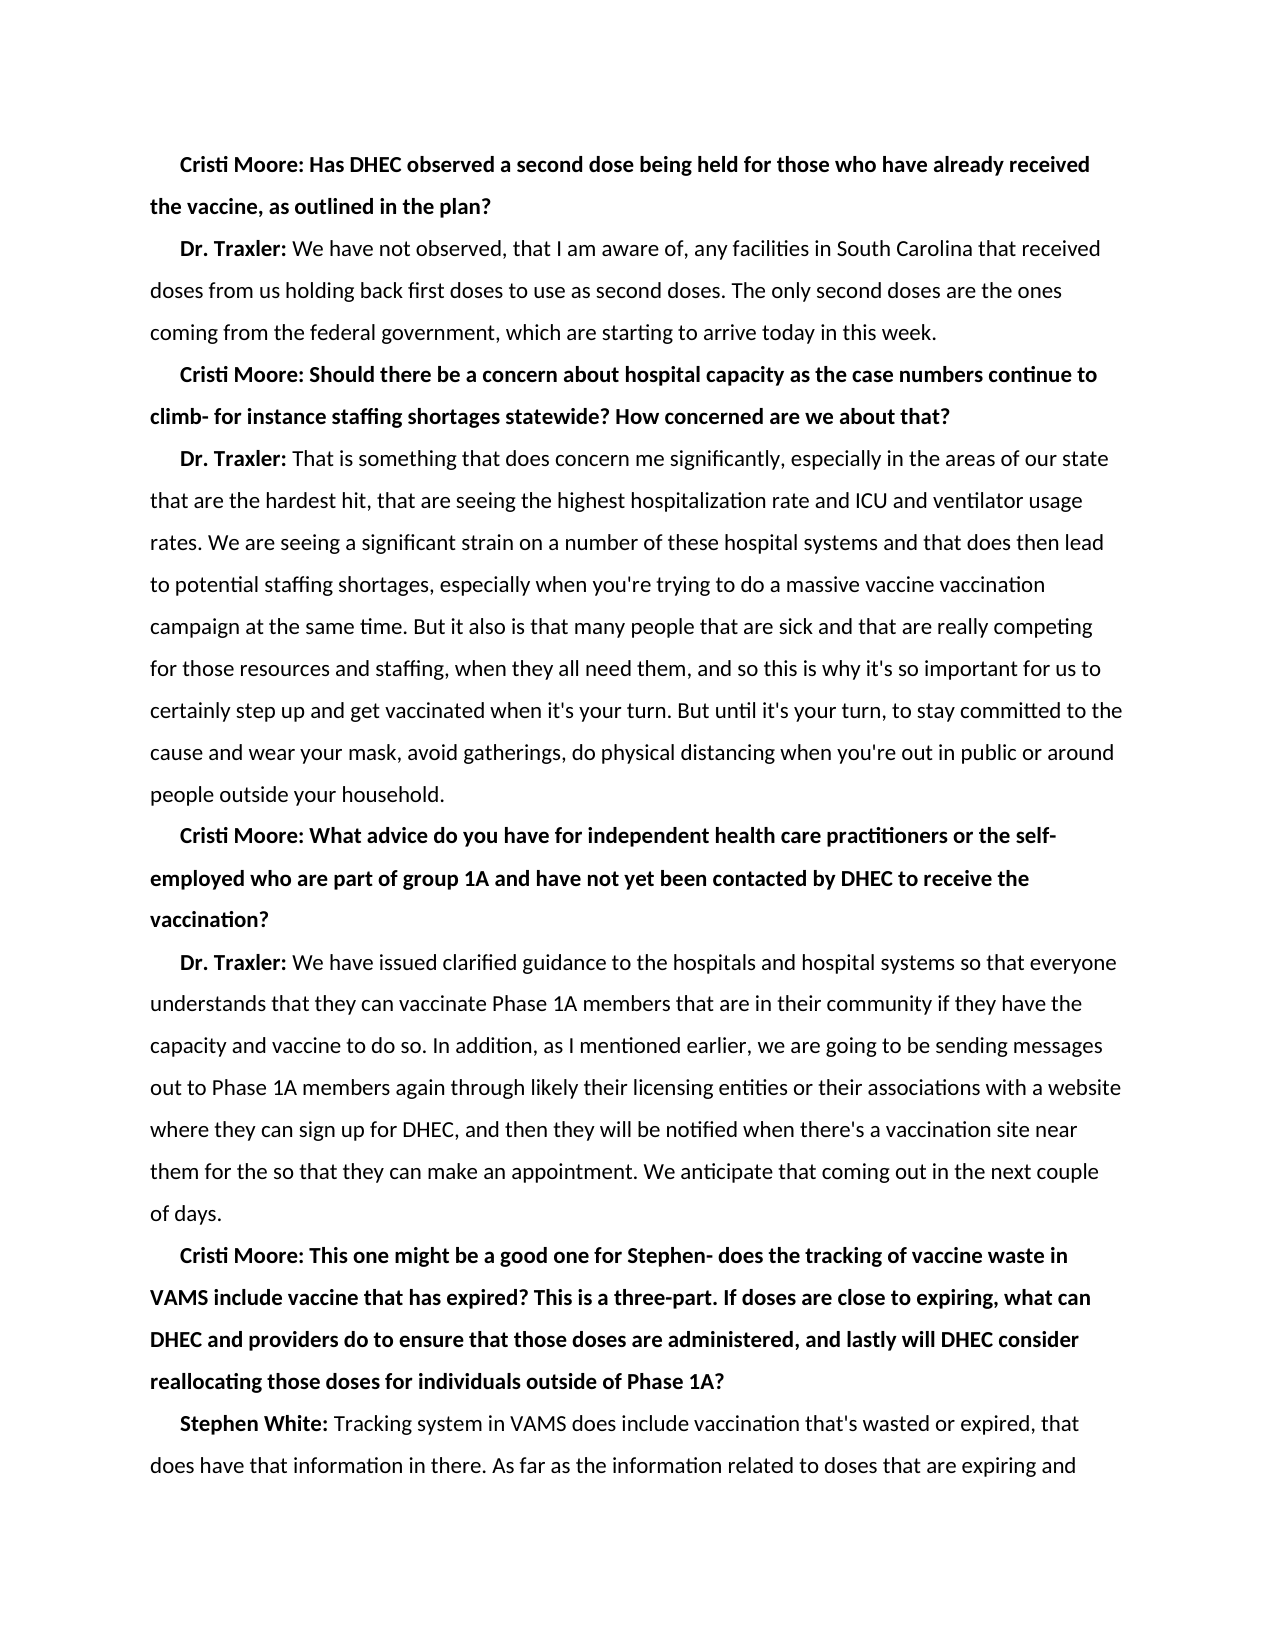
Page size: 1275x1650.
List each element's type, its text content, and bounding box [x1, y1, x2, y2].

text Cristi Moore: What advice do you have for independent health care practitioners or the self-employed who are part of group 1A and have not yet been contacted by DHEC to receive the vaccination? [150, 822, 1125, 934]
text Cristi Moore: This one might be a good one for Stephen- does the tracking of vaccine waste in VAMS include vaccine that has expired? This is a three-part. If doses are close to expiring, what can DHEC and providers do to ensure that those doses are administered, and lastly will DHEC consider reallocating those doses for individuals outside of Phase 1A? [150, 1241, 1125, 1395]
text Dr. Traxler: We have not observed, that I am aware of, any facilities in South Carolina that received doses from us holding back first doses to use as second doses. The only second doses are the ones coming from the federal government, which are starting to arrive today in this week. [150, 234, 1125, 346]
text Cristi Moore: Has DHEC observed a second dose being held for those who have already received the vaccine, as outlined in the plan? [150, 150, 1125, 220]
text Dr. Traxler: That is something that does concern me significantly, especially in the areas of our state that are the hardest hit, that are seeing the highest hospitalization rate and ICU and ventilator usage rates. We are seeing a significant strain on a number of these hospital systems and that does then lead to potential staffing shortages, especially when you're trying to do a massive vaccine vaccination campaign at the same time. But it also is that many people that are sick and that are really competing for those resources and staffing, when they all need them, and so this is why it's so important for us to certainly step up and get vaccinated when it's your turn. But until it's your turn, to stay committed to the cause and wear your mask, avoid gatherings, do physical distancing when you're out in public or around people outside your household. [150, 444, 1125, 808]
text Cristi Moore: Should there be a concern about hospital capacity as the case numbers continue to climb- for instance staffing shortages statewide? How concerned are we about that? [150, 360, 1125, 430]
text Dr. Traxler: We have issued clarified guidance to the hospitals and hospital systems so that everyone understands that they can vaccinate Phase 1A members that are in their community if they have the capacity and vaccine to do so. In addition, as I mentioned earlier, we are going to be sending messages out to Phase 1A members again through likely their licensing entities or their associations with a website where they can sign up for DHEC, and then they will be notified when there's a vaccination site near them for the so that they can make an appointment. We anticipate that coming out in the next couple of days. [150, 948, 1125, 1227]
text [150, 1409, 1125, 1479]
